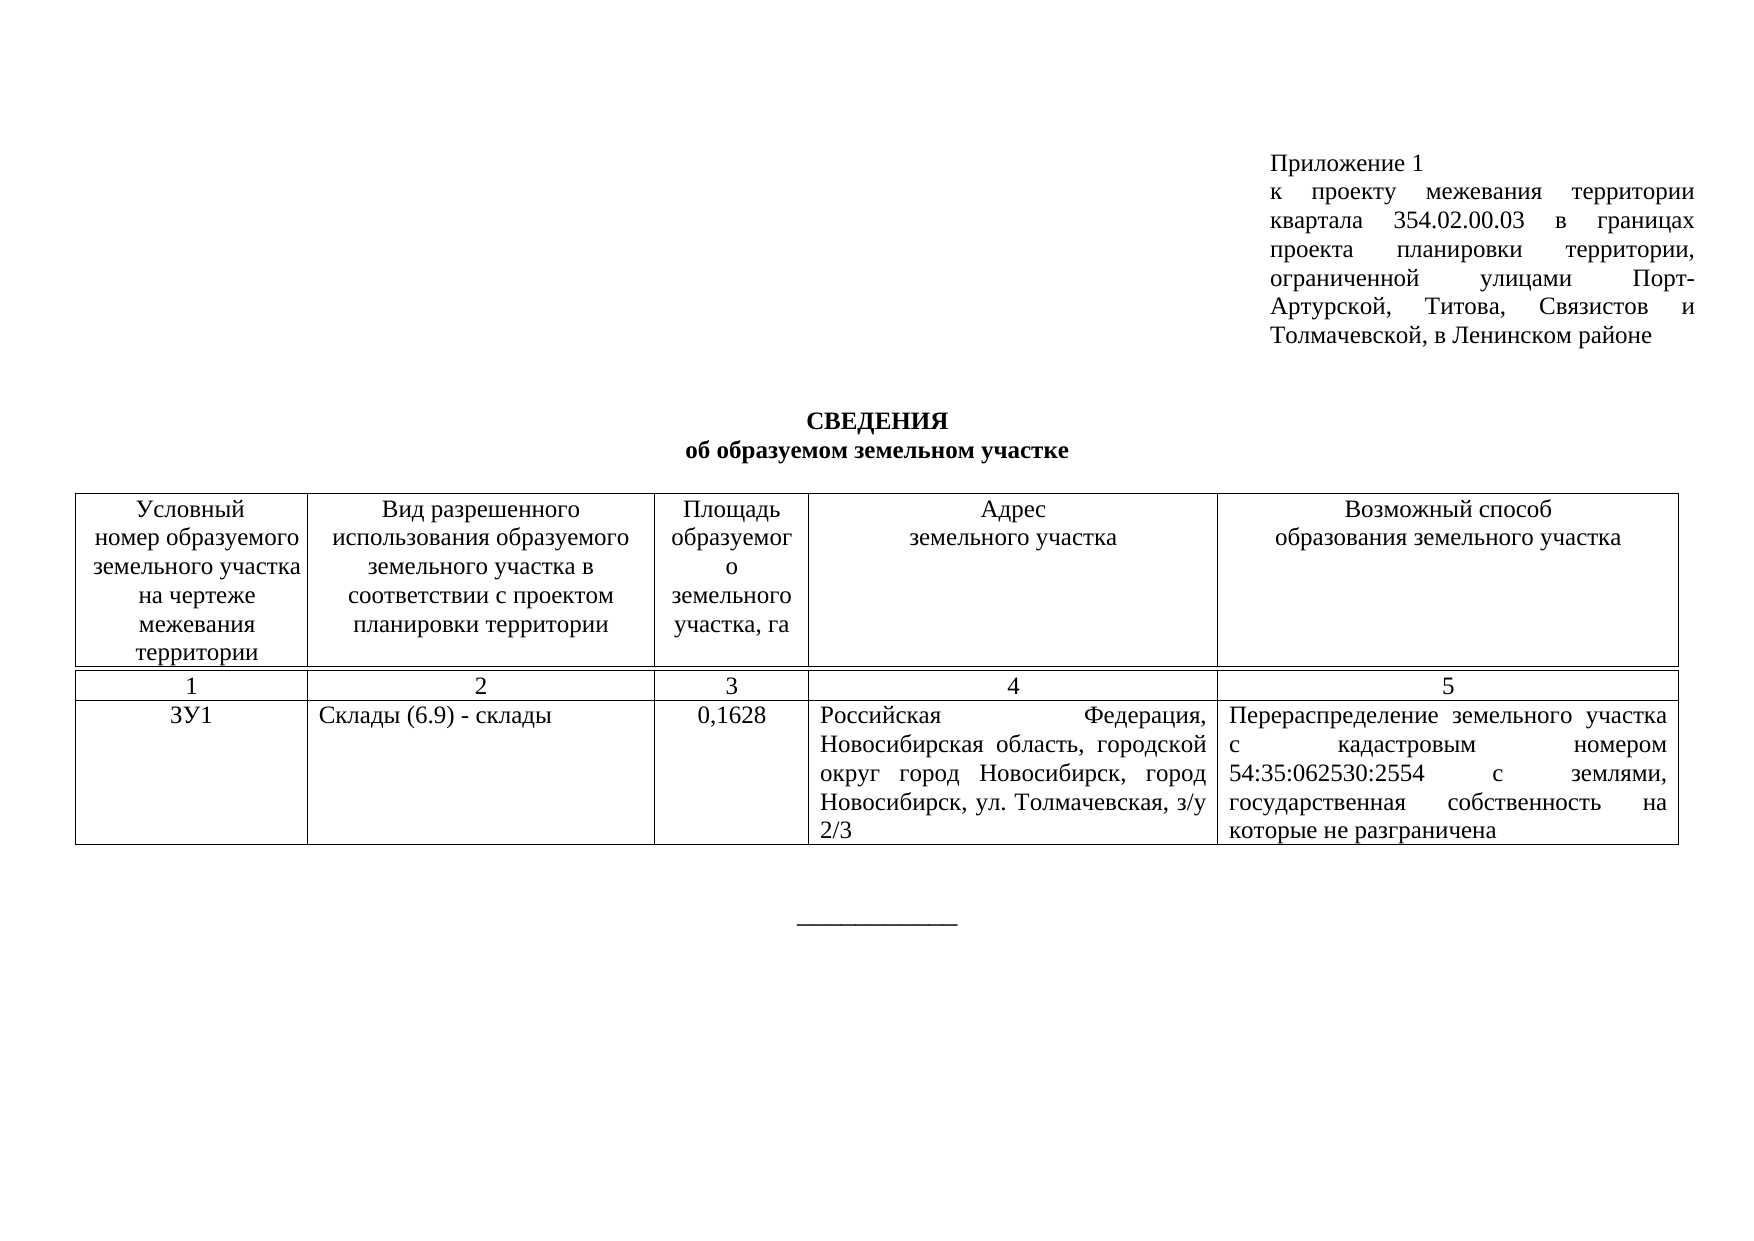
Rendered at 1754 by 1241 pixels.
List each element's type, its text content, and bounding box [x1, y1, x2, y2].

text Приложение 1 [1270, 148, 1695, 176]
table_header 1 [76, 671, 307, 699]
table_header Возможный способ образования земельного участка [1218, 494, 1678, 666]
table_header 2 [308, 671, 654, 699]
text к проекту межевания территории квартала 354.02.00.03 в границах проекта планировки территории, ограниченной улицами Порт-Артурской, Титова, Связистов и Толмачевской, в Ленинском районе [1270, 176, 1695, 349]
table_header Условный номер образуемого земельного участка на чертеже межевания территории [76, 494, 307, 666]
table_header Вид разрешенного использования образуемого земельного участка в соответствии с проектом планировки территории [308, 494, 654, 666]
table_cell Склады (6.9) - склады [308, 701, 654, 844]
table_cell 0,1628 [655, 701, 808, 844]
text ___________ [59, 895, 1695, 929]
table_header 5 [1218, 671, 1678, 699]
table_cell Перераспределение земельного участка с кадастровым номером 54:35:062530:2554 с землями, государственная собственность на которые не разграничена [1218, 701, 1678, 844]
table_cell Российская Федерация, Новосибирская область, городской округ город Новосибирск, город Новосибирск, ул. Толмачевская, з/у 2/3 [809, 701, 1217, 844]
table_cell ЗУ1 [76, 701, 307, 844]
table_header Адрес земельного участка [809, 494, 1217, 666]
text об образуемом земельном участке [59, 435, 1695, 464]
table_header 3 [655, 671, 808, 699]
table_header Площадь образуемого земельного участка, га [655, 494, 808, 666]
text СВЕДЕНИЯ [59, 406, 1695, 435]
table_header 4 [809, 671, 1217, 699]
